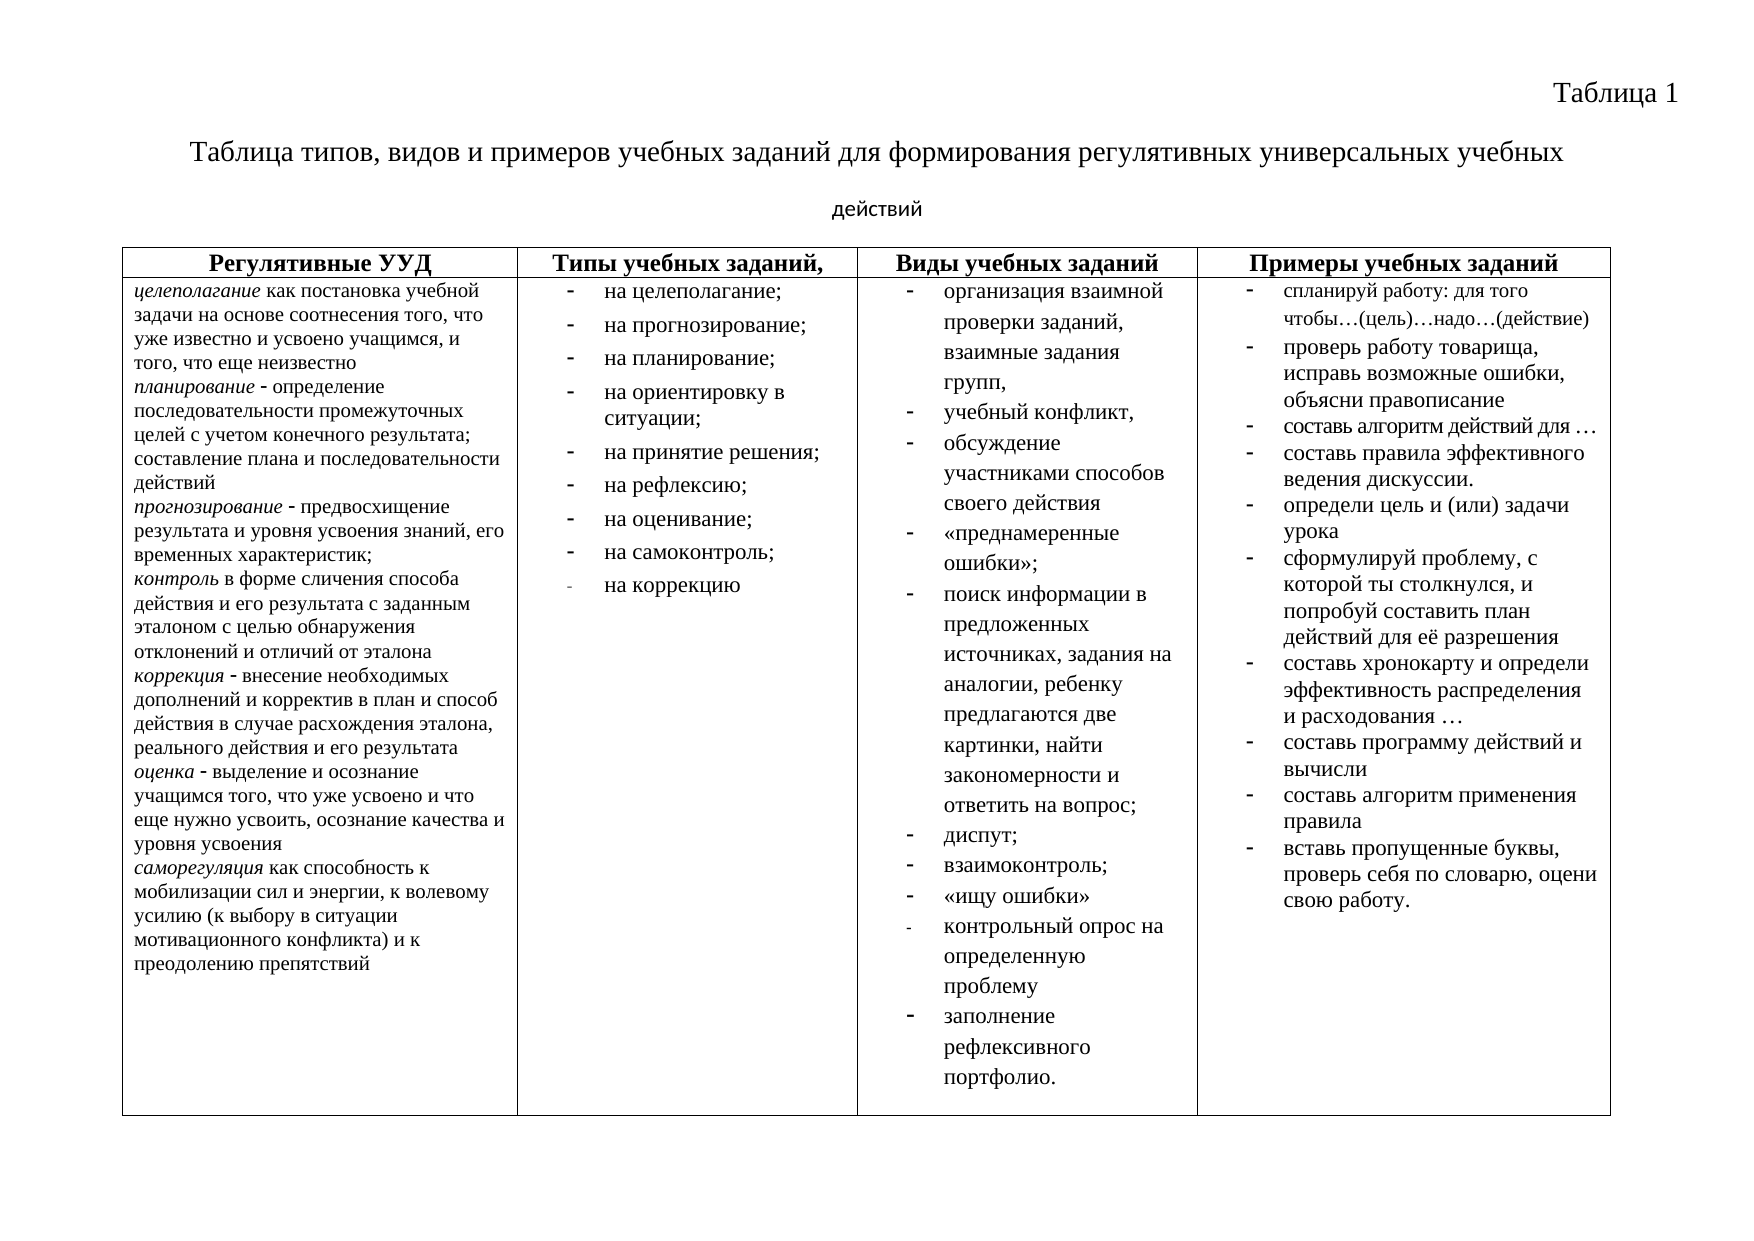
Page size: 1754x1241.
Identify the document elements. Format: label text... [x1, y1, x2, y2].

table_cell спланируй работу: для того чтобы…(цель)…надо…(действие) проверь работу товарища, исправь возможные ошибки, объясни правописание составь алгоритм действий для … составь правила эффективного ведения дискуссии. определи цель и (или) задачи урока сформулируй проблему, с которой ты столкнулся, и попробуй составить план действий для её разрешения составь хронокарту и определи эффективность распределения и расходования … составь программу действий и вычисли составь алгоритм применения правила вставь пропущенные буквы, проверь себя по словарю, оцени свою работу. [1198, 278, 1610, 1114]
text Таблица 1 [75, 75, 1679, 108]
table_header Регулятивные УУД [123, 248, 517, 277]
table_cell на целеполагание; на прогнозирование; на планирование; на ориентировку в ситуации; на принятие решения; на рефлексию; на оценивание; на самоконтроль; на коррекцию [518, 278, 857, 1114]
table_cell целеполагание как постановка учебной задачи на основе соотнесения того, что уже известно и усвоено учащимся, и того, что еще неизвестно планирование определение последовательности промежуточных целей с учетом конечного результата; составление плана и последовательности действий прогнозирование предвосхищение результата и уровня усвоения знаний, его временных характеристик; контроль в форме сличения способа действия и его результата с заданным эталоном с целью обнаружения отклонений и отличий от эталона коррекция внесение необходимых дополнений и корректив в план и способ действия в случае расхождения эталона, реального действия и его результата оценка выделение и осознание учащимся того, что уже усвоено и что еще нужно усвоить, осознание качества и уровня усвоения саморегуляция как способность к мобилизации сил и энергии, к волевому усилию (к выбору в ситуации мотивационного конфликта) и к преодолению препятствий [123, 278, 517, 1114]
table_cell организация взаимной проверки заданий, взаимные задания групп, учебный конфликт, обсуждение участниками способов своего действия «преднамеренные ошибки»; поиск информации в предложенных источниках, задания на аналогии, ребенку предлагаются две картинки, найти закономерности и ответить на вопрос; диспут; взаимоконтроль; «ищу ошибки» контрольный опрос на определенную проблему заполнение рефлексивного портфолио. [858, 278, 1197, 1114]
table_header Типы учебных заданий, [518, 248, 857, 277]
text действий [75, 194, 1679, 222]
text Таблица типов, видов и примеров учебных заданий для формирования регулятивных универсальных учебных [75, 134, 1679, 168]
table_header Примеры учебных заданий [1198, 248, 1610, 277]
table_header Виды учебных заданий [858, 248, 1197, 277]
